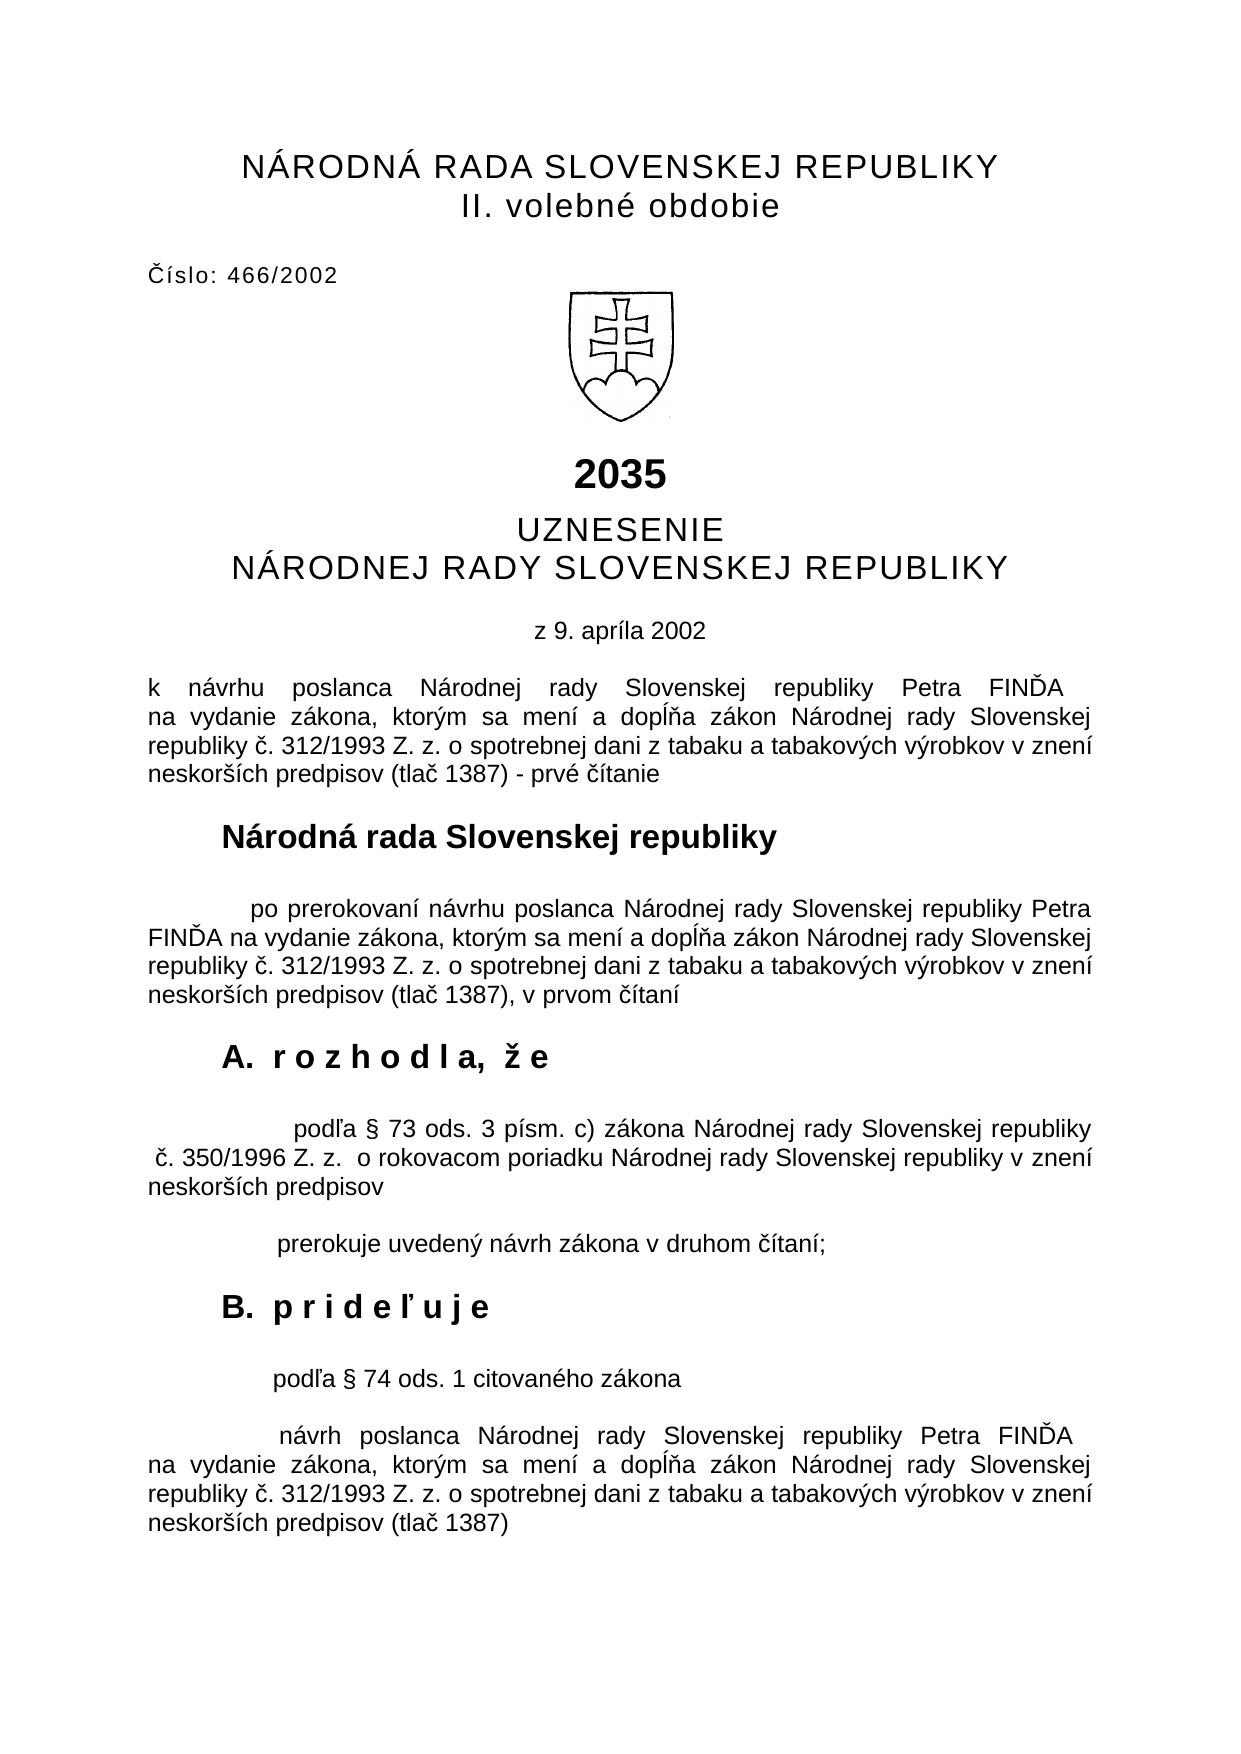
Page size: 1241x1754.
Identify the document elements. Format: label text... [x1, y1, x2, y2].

text prerokuje uvedený návrh zákona v druhom čítaní; [148, 1229, 1093, 1258]
subtitle NÁRODNÁ RADA SLOVENSKEJ REPUBLIKY [148, 148, 1093, 186]
text podľa § 73 ods. 3 písm. c) zákona Národnej rady Slovenskej republiky č. 350/1996 Z. z. o rokovacom poriadku Národnej rady Slovenskej republiky v znení neskorších predpisov [148, 1114, 1093, 1201]
subtitle NÁRODNEJ RADY SLOVENSKEJ REPUBLIKY [148, 548, 1093, 587]
text po prerokovaní návrhu poslanca Národnej rady Slovenskej republiky Petra FINĎA na vydanie zákona, ktorým sa mení a dopĺňa zákon Národnej rady Slovenskej republiky č. 312/1993 Z. z. o spotrebnej dani z tabaku a tabakových výrobkov v znení neskorších predpisov (tlač 1387), v prvom čítaní [148, 894, 1093, 1009]
text 2035 [148, 449, 1093, 497]
picture [563, 288, 677, 425]
subtitle r o z h o d l a, ž e [221, 1037, 1093, 1076]
text z 9. apríla 2002 [148, 616, 1093, 644]
subtitle UZNESENIE [148, 510, 1093, 548]
subtitle p r i d e ľ u j e [221, 1287, 1093, 1325]
text Číslo: 466/2002 [148, 262, 1093, 288]
text podľa § 74 ods. 1 citovaného zákona [273, 1364, 1093, 1392]
text Národná rada Slovenskej republiky [148, 817, 1093, 855]
subtitle II. volebné obdobie [148, 186, 1093, 224]
text návrh poslanca Národnej rady Slovenskej republiky Petra FINĎA na vydanie zákona, ktorým sa mení a dopĺňa zákon Národnej rady Slovenskej republiky č. 312/1993 Z. z. o spotrebnej dani z tabaku a tabakových výrobkov v znení neskorších predpisov (tlač 1387) [148, 1421, 1093, 1536]
text k návrhu poslanca Národnej rady Slovenskej republiky Petra FINĎA na vydanie zákona, ktorým sa mení a dopĺňa zákon Národnej rady Slovenskej republiky č. 312/1993 Z. z. o spotrebnej dani z tabaku a tabakových výrobkov v znení neskorších predpisov (tlač 1387) - prvé čítanie [148, 673, 1093, 788]
